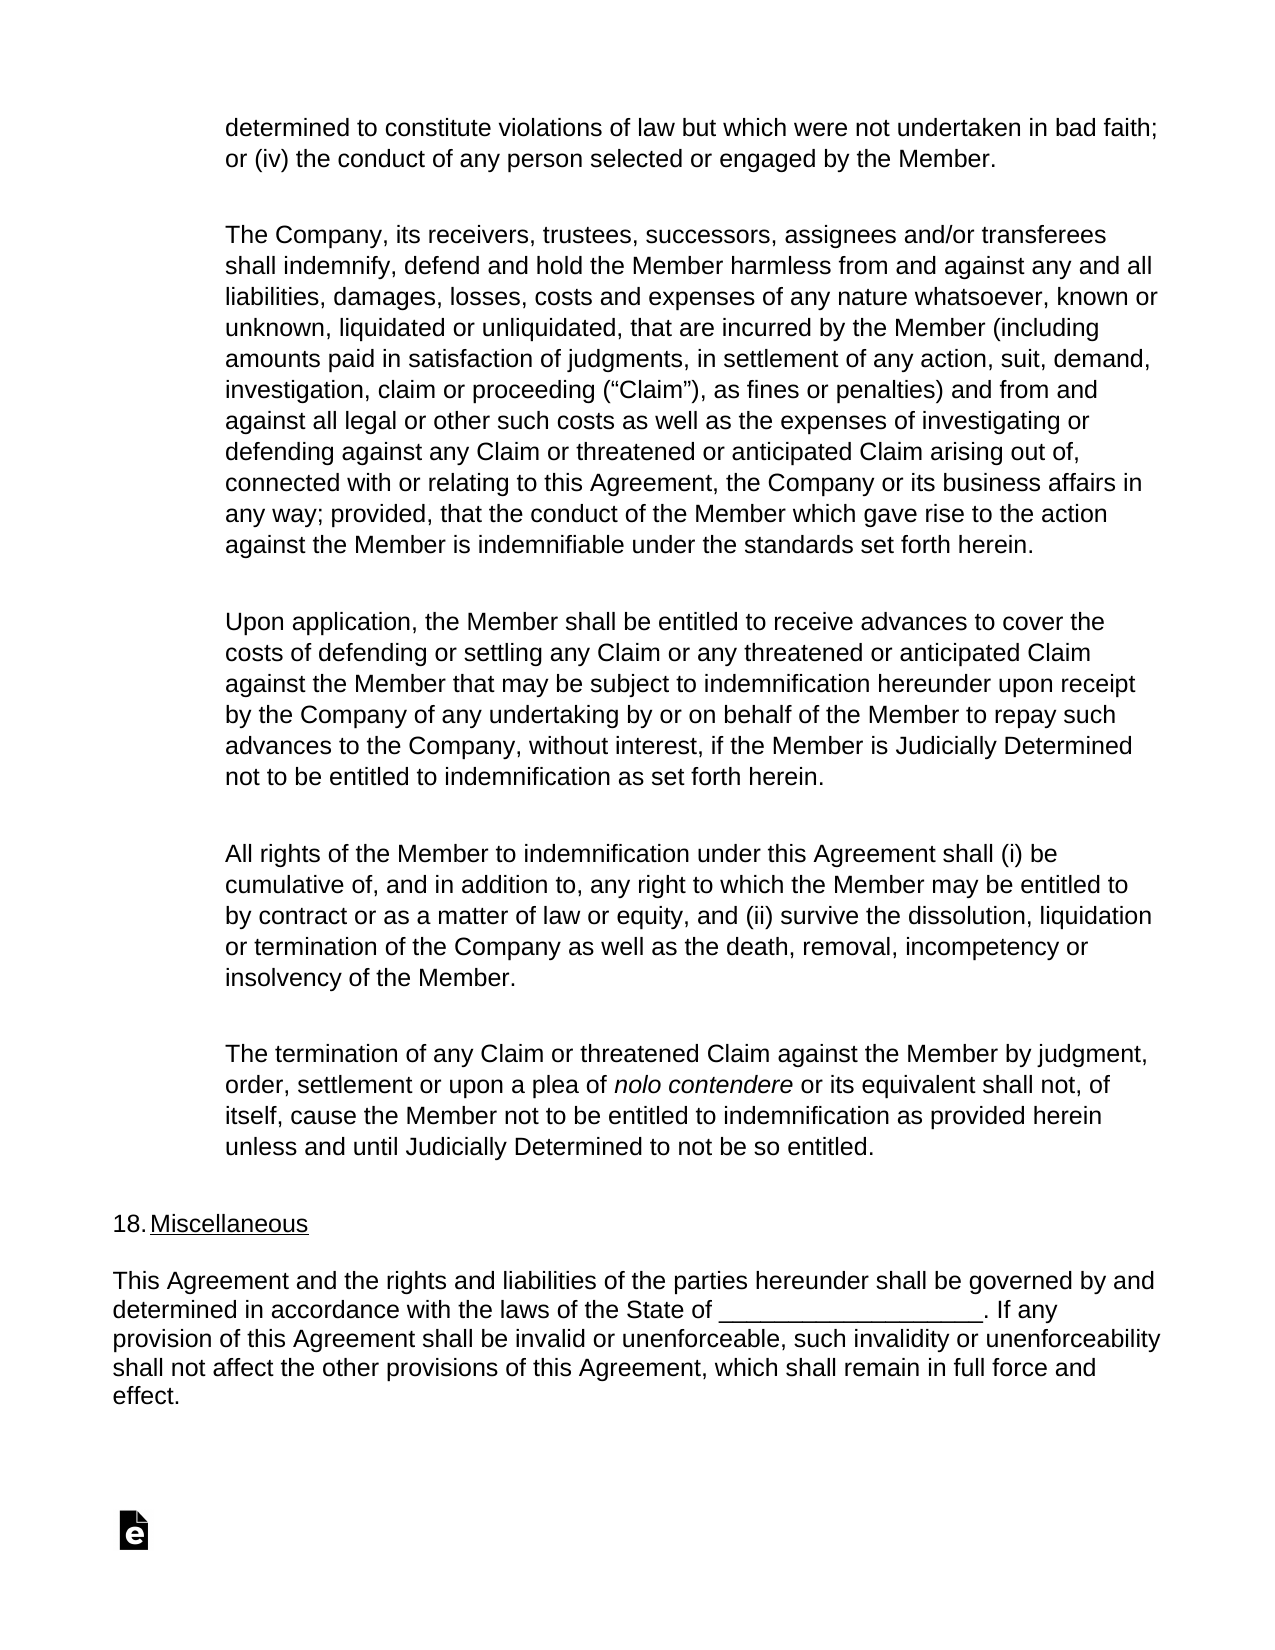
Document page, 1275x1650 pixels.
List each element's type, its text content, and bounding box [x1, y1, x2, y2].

text This Agreement and the rights and liabilities of the parties hereunder shall be governed by and determined in accordance with the laws of the State of ___________________. If any provision of this Agreement shall be invalid or unenforceable, such invalidity or unenforceability shall not affect the other provisions of this Agreement, which shall remain in full force and effect. [112, 1266, 1162, 1410]
text Upon application, the Member shall be entitled to receive advances to cover the costs of defending or settling any Claim or any threatened or anticipated Claim against the Member that may be subject to indemnification hereunder upon receipt by the Company of any undertaking by or on behalf of the Member to repay such advances to the Company, without interest, if the Member is Judicially Determined not to be entitled to indemnification as set forth herein. [225, 607, 1162, 791]
text All rights of the Member to indemnification under this Agreement shall (i) be cumulative of, and in addition to, any right to which the Member may be entitled to by contract or as a matter of law or equity, and (ii) survive the dissolution, liquidation or termination of the Company as well as the death, removal, incompetency or insolvency of the Member. [225, 838, 1162, 991]
text The Company, its receivers, trustees, successors, assignees and/or transferees shall indemnify, defend and hold the Member harmless from and against any and all liabilities, damages, losses, costs and expenses of any nature whatsoever, known or unknown, liquidated or unliquidated, that are incurred by the Member (including amounts paid in satisfaction of judgments, in settlement of any action, suit, demand, investigation, claim or proceeding (“Claim”), as fines or penalties) and from and against all legal or other such costs as well as the expenses of investigating or defending against any Claim or threatened or anticipated Claim arising out of, connected with or relating to this Agreement, the Company or its business affairs in any way; provided, that the conduct of the Member which gave rise to the action against the Member is indemnifiable under the standards set forth herein. [225, 220, 1162, 559]
text The termination of any Claim or threatened Claim against the Member by judgment, order, settlement or upon a plea of nolo contendere or its equivalent shall not, of itself, cause the Member not to be entitled to indemnification as provided herein unless and until Judicially Determined to not be so entitled. [225, 1039, 1162, 1161]
picture [112, 1509, 155, 1551]
list Miscellaneous [112, 1209, 1162, 1237]
